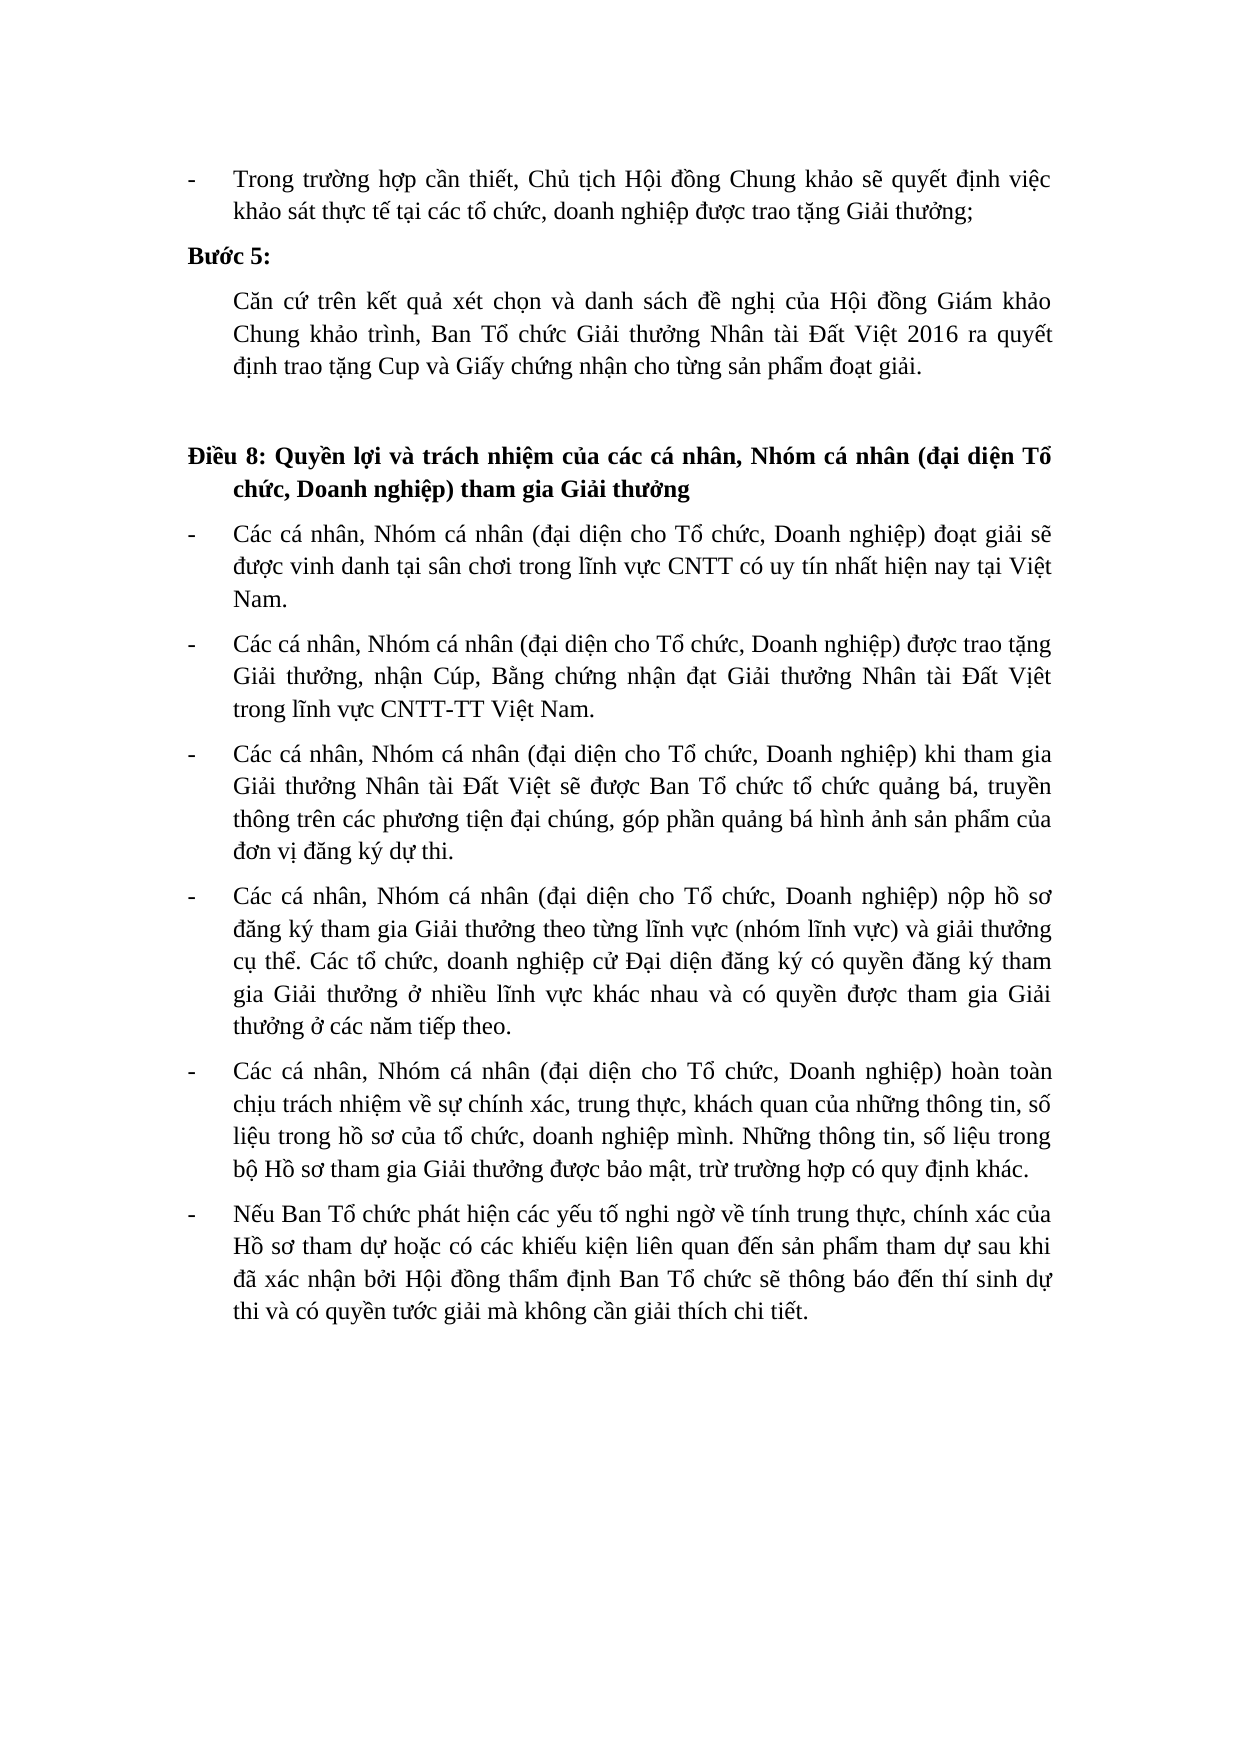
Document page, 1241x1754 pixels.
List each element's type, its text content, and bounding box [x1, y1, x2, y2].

text - Các cá nhân, Nhóm cá nhân (đại diện cho Tổ chức, Doanh nghiệp) đoạt giải sẽ được vinh danh tại sân chơi trong lĩnh vực CNTT có uy tín nhất hiện nay tại Việt Nam. [187, 517, 1053, 614]
text - Các cá nhân, Nhóm cá nhân (đại diện cho Tổ chức, Doanh nghiệp) nộp hồ sơ đăng ký tham gia Giải thưởng theo từng lĩnh vực (nhóm lĩnh vực) và giải thưởng cụ thể. Các tổ chức, doanh nghiệp cử Đại diện đăng ký có quyền đăng ký tham gia Giải thưởng ở nhiều lĩnh vực khác nhau và có quyền được tham gia Giải thưởng ở các năm tiếp theo. [187, 879, 1053, 1042]
text Căn cứ trên kết quả xét chọn và danh sách đề nghị của Hội đồng Giám khảo Chung khảo trình, Ban Tổ chức Giải thưởng Nhân tài Đất Việt 2016 ra quyết định trao tặng Cup và Giấy chứng nhận cho từng sản phẩm đoạt giải. [233, 348, 1053, 382]
text Bước 5: [187, 239, 1053, 272]
text - Các cá nhân, Nhóm cá nhân (đại diện cho Tổ chức, Doanh nghiệp) hoàn toàn chịu trách nhiệm về sự chính xác, trung thực, khách quan của những thông tin, số liệu trong hồ sơ của tổ chức, doanh nghiệp mình. Những thông tin, số liệu trong bộ Hồ sơ tham gia Giải thưởng được bảo mật, trừ trường hợp có quy định khác. [187, 1054, 1053, 1184]
text - Các cá nhân, Nhóm cá nhân (đại diện cho Tổ chức, Doanh nghiệp) được trao tặng Giải thưởng, nhận Cúp, Bằng chứng nhận đạt Giải thưởng Nhân tài Đất Vịêt trong lĩnh vực CNTT-TT Việt Nam. [187, 627, 1053, 724]
text Điều 8: Quyền lợi và trách nhiệm của các cá nhân, Nhóm cá nhân (đại diện Tổ chức, Doanh nghiệp) tham gia Giải thưởng [187, 439, 1053, 504]
text - Nếu Ban Tổ chức phát hiện các yếu tố nghi ngờ về tính trung thực, chính xác của Hồ sơ tham dự hoặc có các khiếu kiện liên quan đến sản phẩm tham dự sau khi đã xác nhận bởi Hội đồng thẩm định Ban Tổ chức sẽ thông báo đến thí sinh dự thi và có quyền tước giải mà không cần giải thích chi tiết. [187, 1197, 1053, 1327]
text - Trong trường hợp cần thiết, Chủ tịch Hội đồng Chung khảo sẽ quyết định việc khảo sát thực tế tại các tổ chức, doanh nghiệp được trao tặng Giải thưởng; [187, 162, 1053, 227]
text - Các cá nhân, Nhóm cá nhân (đại diện cho Tổ chức, Doanh nghiệp) khi tham gia Giải thưởng Nhân tài Đất Việt sẽ được Ban Tổ chức tổ chức quảng bá, truyền thông trên các phương tiện đại chúng, góp phần quảng bá hình ảnh sản phẩm của đơn vị đăng ký dự thi. [187, 737, 1053, 867]
